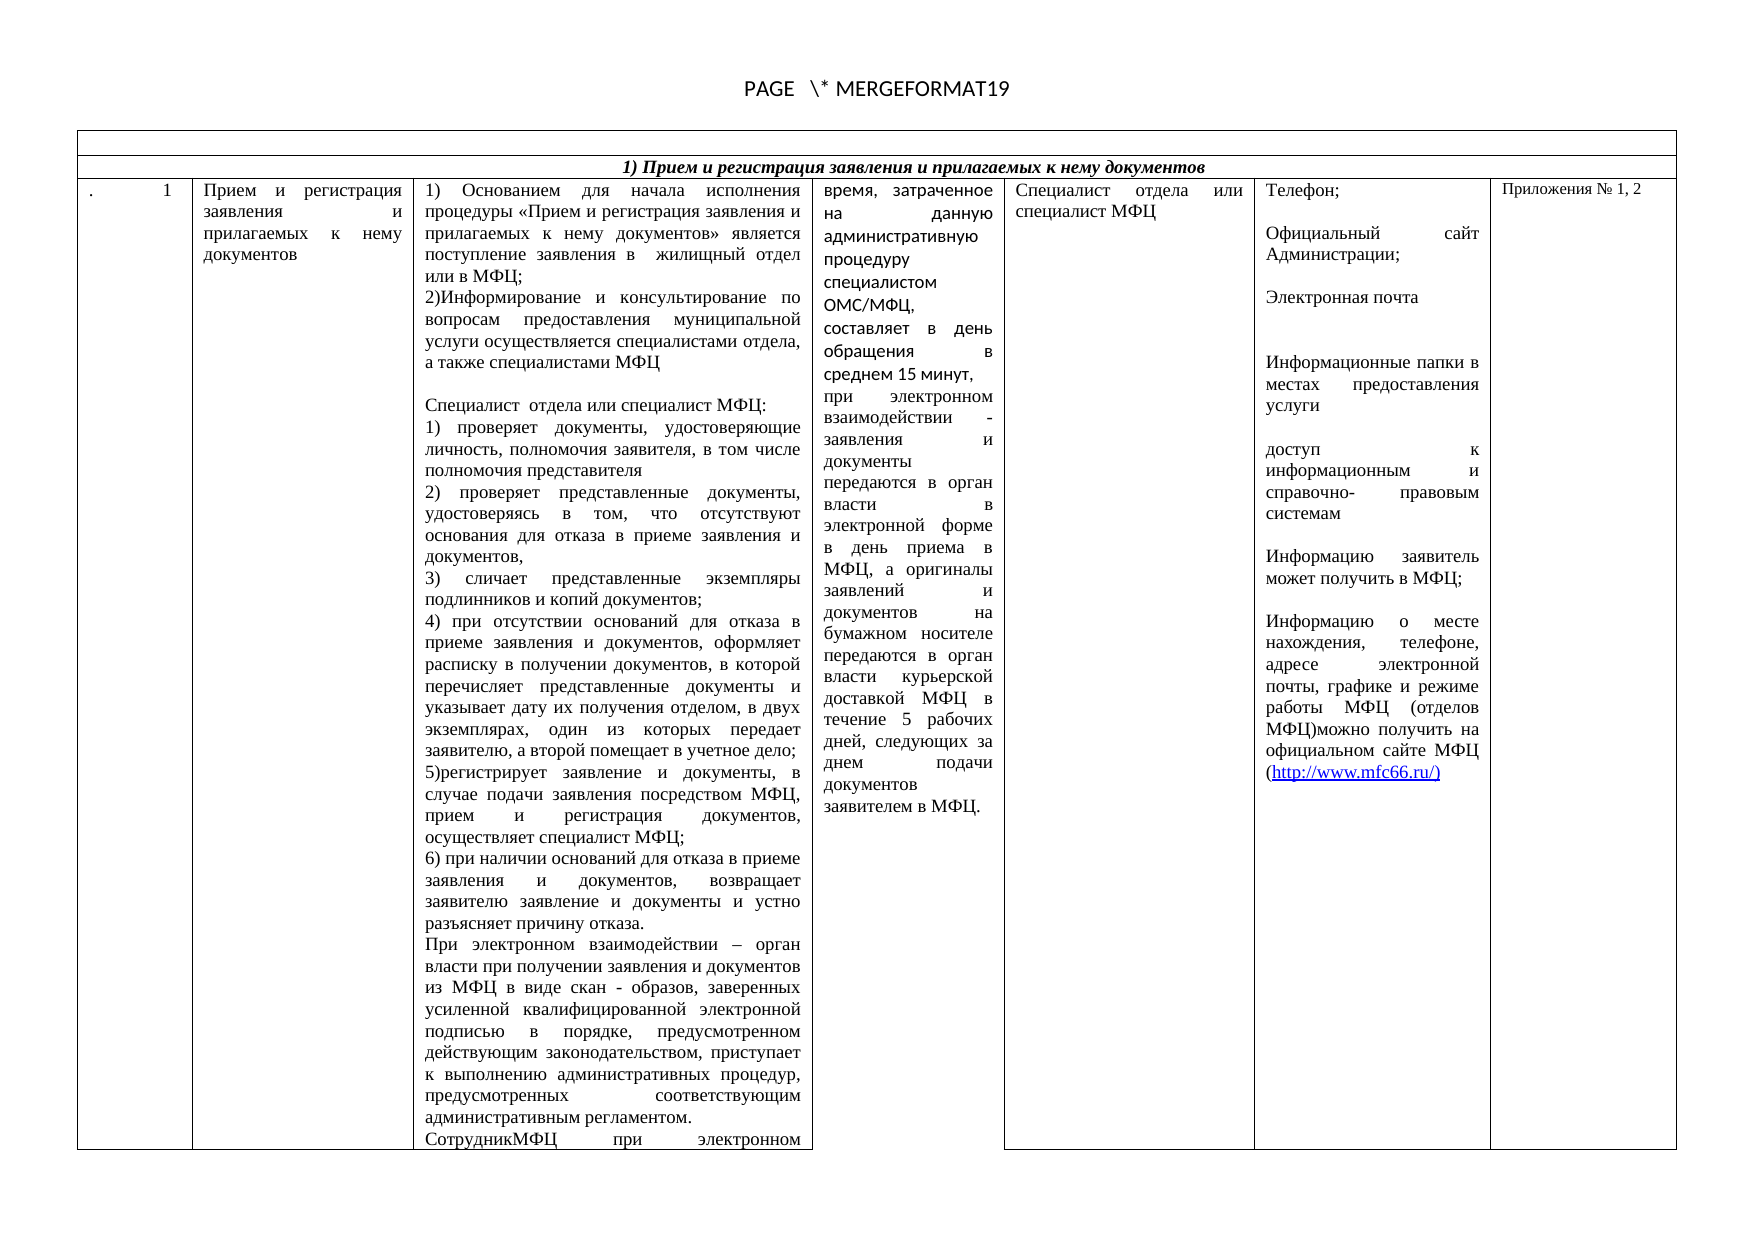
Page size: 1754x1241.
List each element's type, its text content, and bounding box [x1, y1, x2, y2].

table_cell . 1 [78, 179, 192, 1149]
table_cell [414, 179, 812, 1149]
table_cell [1255, 179, 1490, 1149]
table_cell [78, 131, 1676, 155]
table_cell 1) Прием и регистрация заявления и прилагаемых к нему документов [78, 156, 1676, 178]
table_cell Приложения № 1, 2 [1491, 179, 1676, 1149]
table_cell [813, 179, 1004, 1149]
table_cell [193, 179, 413, 1149]
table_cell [1005, 179, 1254, 1149]
